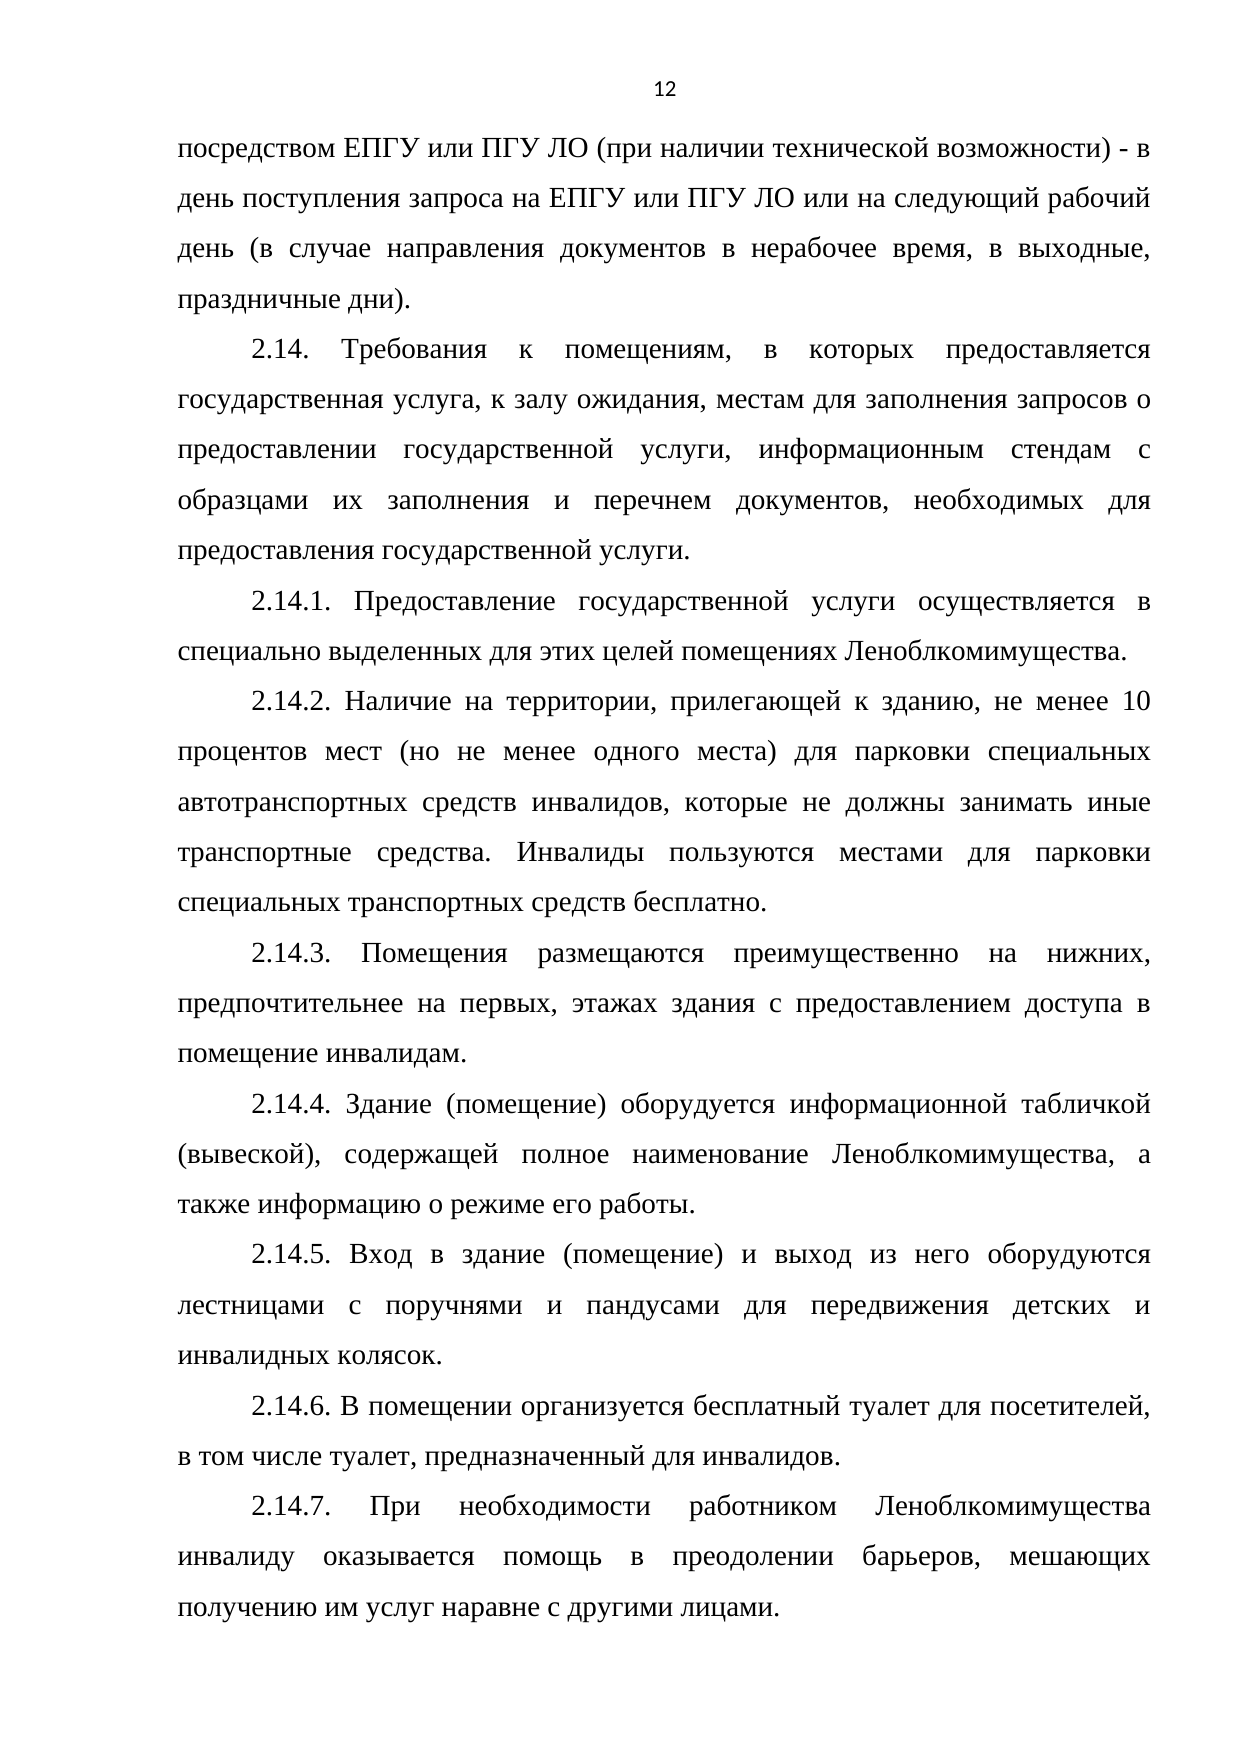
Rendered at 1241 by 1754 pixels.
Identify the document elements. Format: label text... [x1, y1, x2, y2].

text 2.14.2. Наличие на территории, прилегающей к зданию, не менее 10 процентов мест (но не менее одного места) для парковки специальных автотранспортных средств инвалидов, которые не должны занимать иные транспортные средства. Инвалиды пользуются местами для парковки специальных транспортных средств бесплатно. [177, 683, 1152, 918]
text 2.14.4. Здание (помещение) оборудуется информационной табличкой (вывеской), содержащей полное наименование Леноблкомимущества, а также информацию о режиме его работы. [177, 1086, 1152, 1220]
text 2.14.7. При необходимости работником Леноблкомимущества инвалиду оказывается помощь в преодолении барьеров, мешающих получению им услуг наравне с другими лицами. [177, 1488, 1152, 1622]
text 2.14.1. Предоставление государственной услуги осуществляется в специально выделенных для этих целей помещениях Леноблкомимущества. [177, 583, 1152, 666]
text 2.14. Требования к помещениям, в которых предоставляется государственная услуга, к залу ожидания, местам для заполнения запросов о предоставлении государственной услуги, информационным стендам с образцами их заполнения и перечнем документов, необходимых для предоставления государственной услуги. [177, 331, 1152, 566]
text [177, 130, 1152, 314]
text 2.14.6. В помещении организуется бесплатный туалет для посетителей, в том числе туалет, предназначенный для инвалидов. [177, 1388, 1152, 1471]
text 2.14.5. Вход в здание (помещение) и выход из него оборудуются лестницами с поручнями и пандусами для передвижения детских и инвалидных колясок. [177, 1237, 1152, 1371]
text 2.14.3. Помещения размещаются преимущественно на нижних, предпочтительнее на первых, этажах здания с предоставлением доступа в помещение инвалидам. [177, 935, 1152, 1069]
